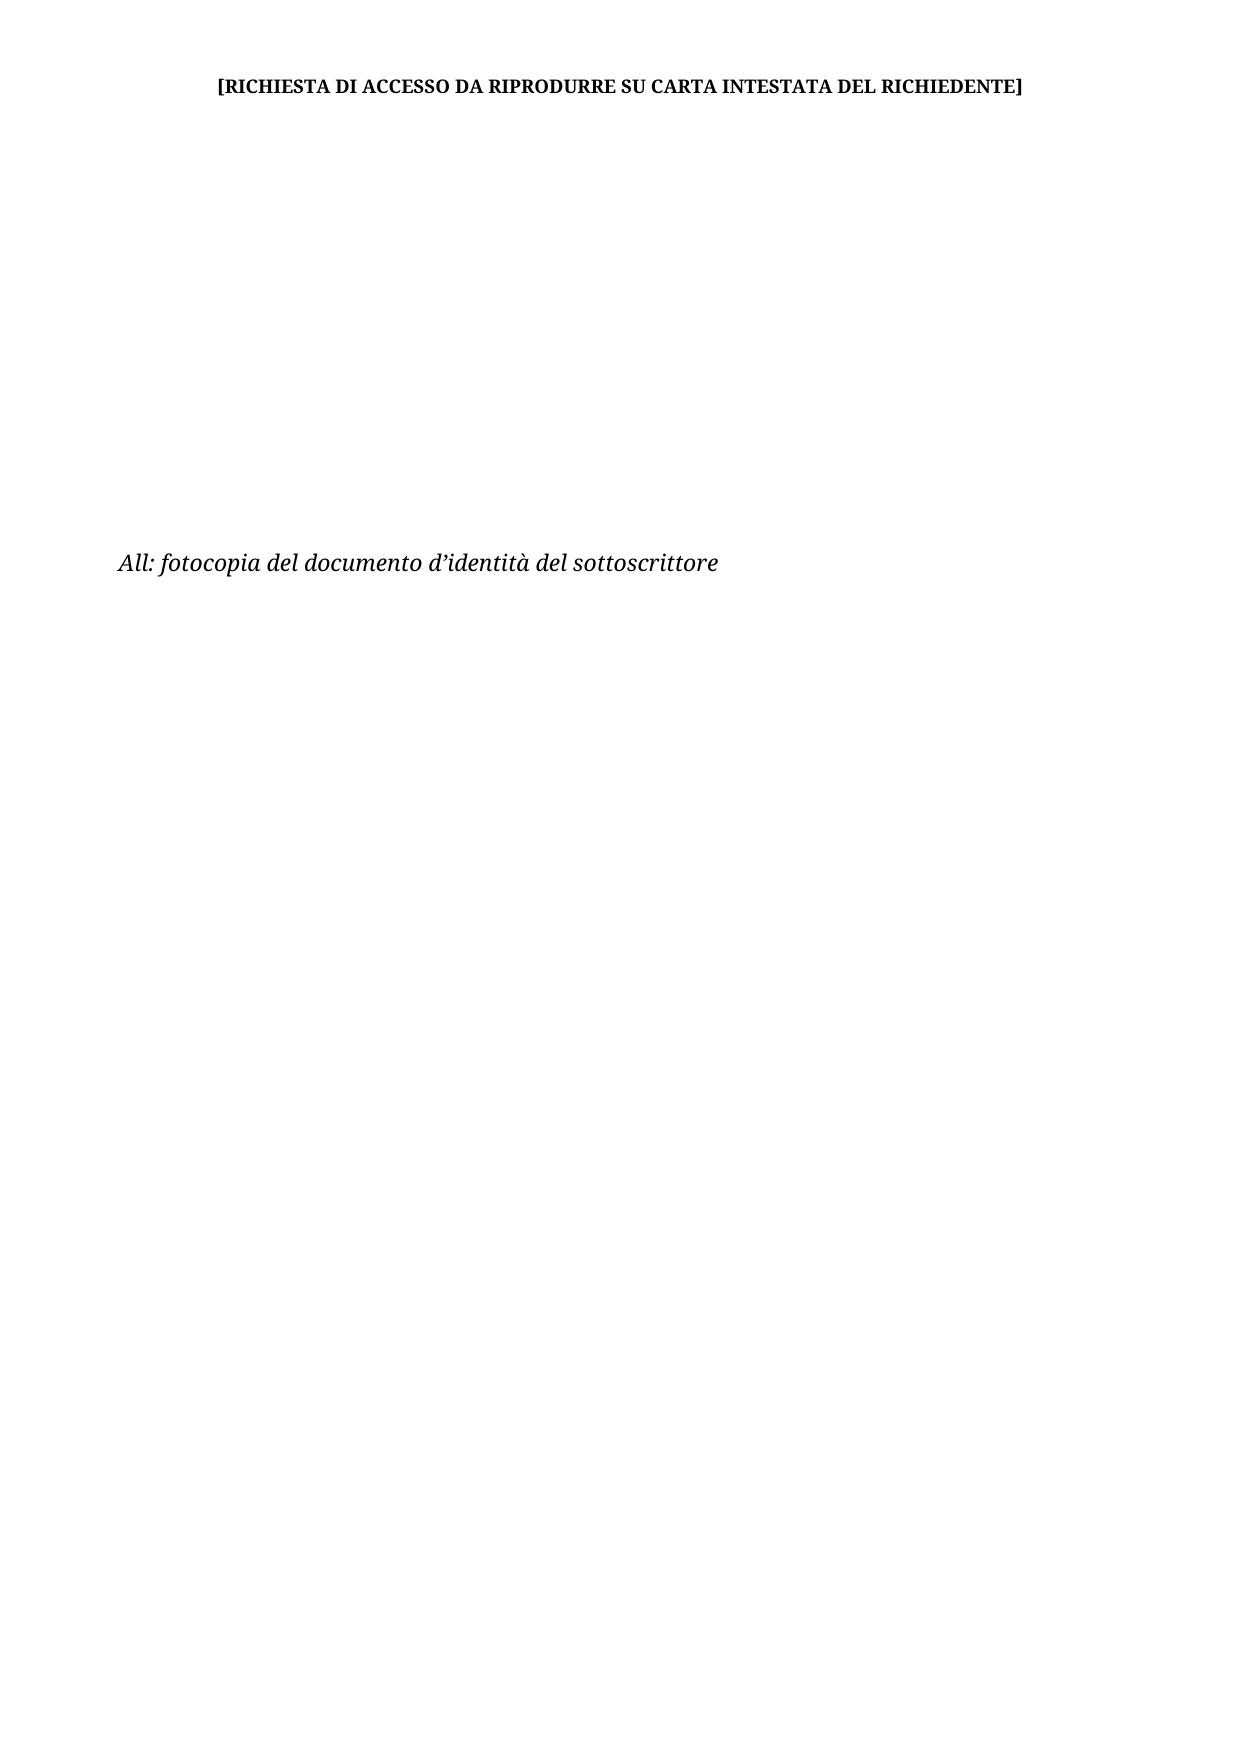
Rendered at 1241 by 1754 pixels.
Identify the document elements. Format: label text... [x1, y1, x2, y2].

text All: fotocopia del documento d’identità del sottoscrittore [118, 547, 1122, 578]
